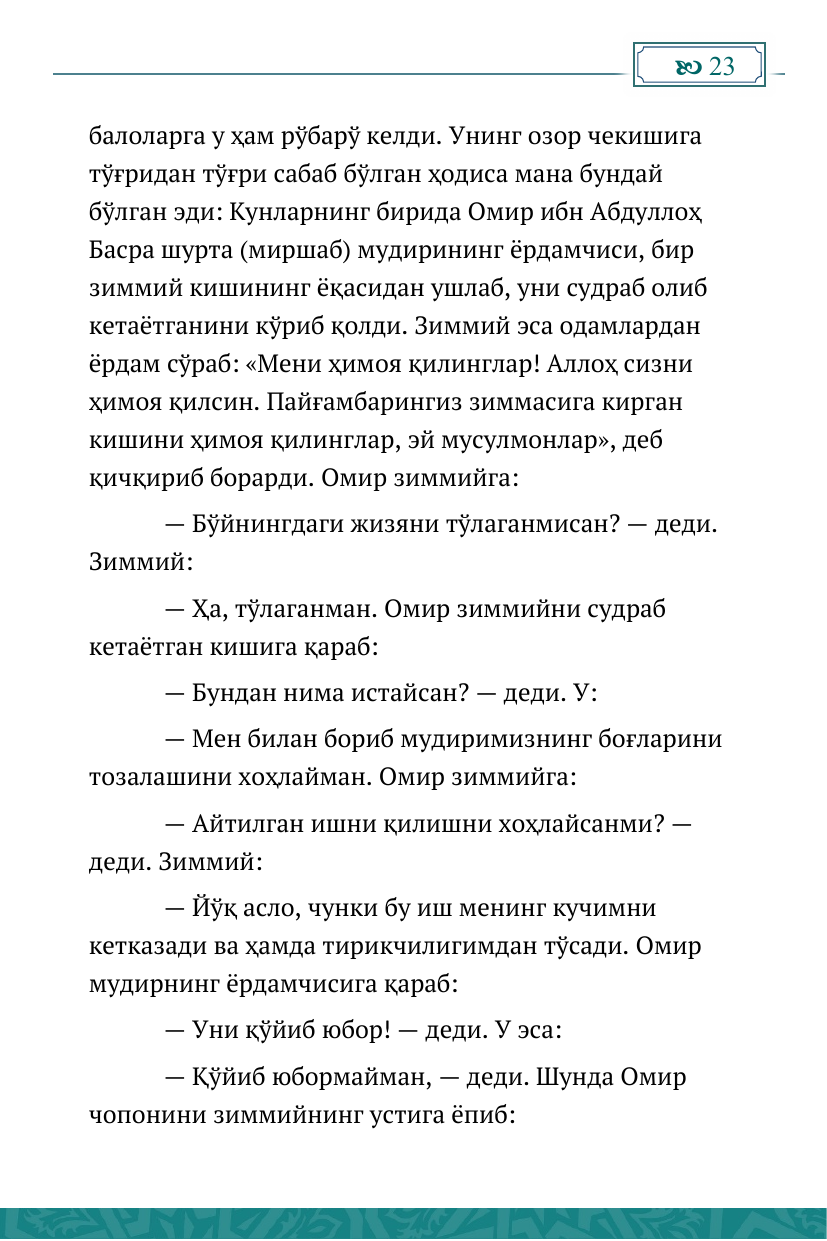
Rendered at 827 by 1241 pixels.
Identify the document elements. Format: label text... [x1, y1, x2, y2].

text — Ҳа, тўлаганман. Омир зиммийни судраб кетаётган кишига қараб: [89, 591, 738, 662]
text — Бўйнингдаги жизяни тўлаганмисан? — деди. Зиммий: [89, 507, 738, 578]
text — Қўйиб юбормайман, — деди. Шунда Омир чопонини зиммийнинг устига ёпиб: [89, 1059, 738, 1130]
text — Йўқ асло, чунки бу иш менинг кучимни кетказади ва ҳамда тирикчилигимдан тўсади. Омир мудирнинг ёрдамчисига қараб: [89, 891, 738, 1000]
text — Бундан нима истайсан? — деди. У: [89, 675, 738, 708]
text — Уни қўйиб юбор! — деди. У эса: [89, 1013, 738, 1046]
text — Мен билан бориб мудиримизнинг боғларини тозалашини хоҳлайман. Омир зиммийга: [89, 722, 738, 793]
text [89, 118, 738, 493]
text — Айтилган ишни қилишни хоҳлайсанми? — деди. Зиммий: [89, 806, 738, 877]
picture [0, 1208, 827, 1239]
